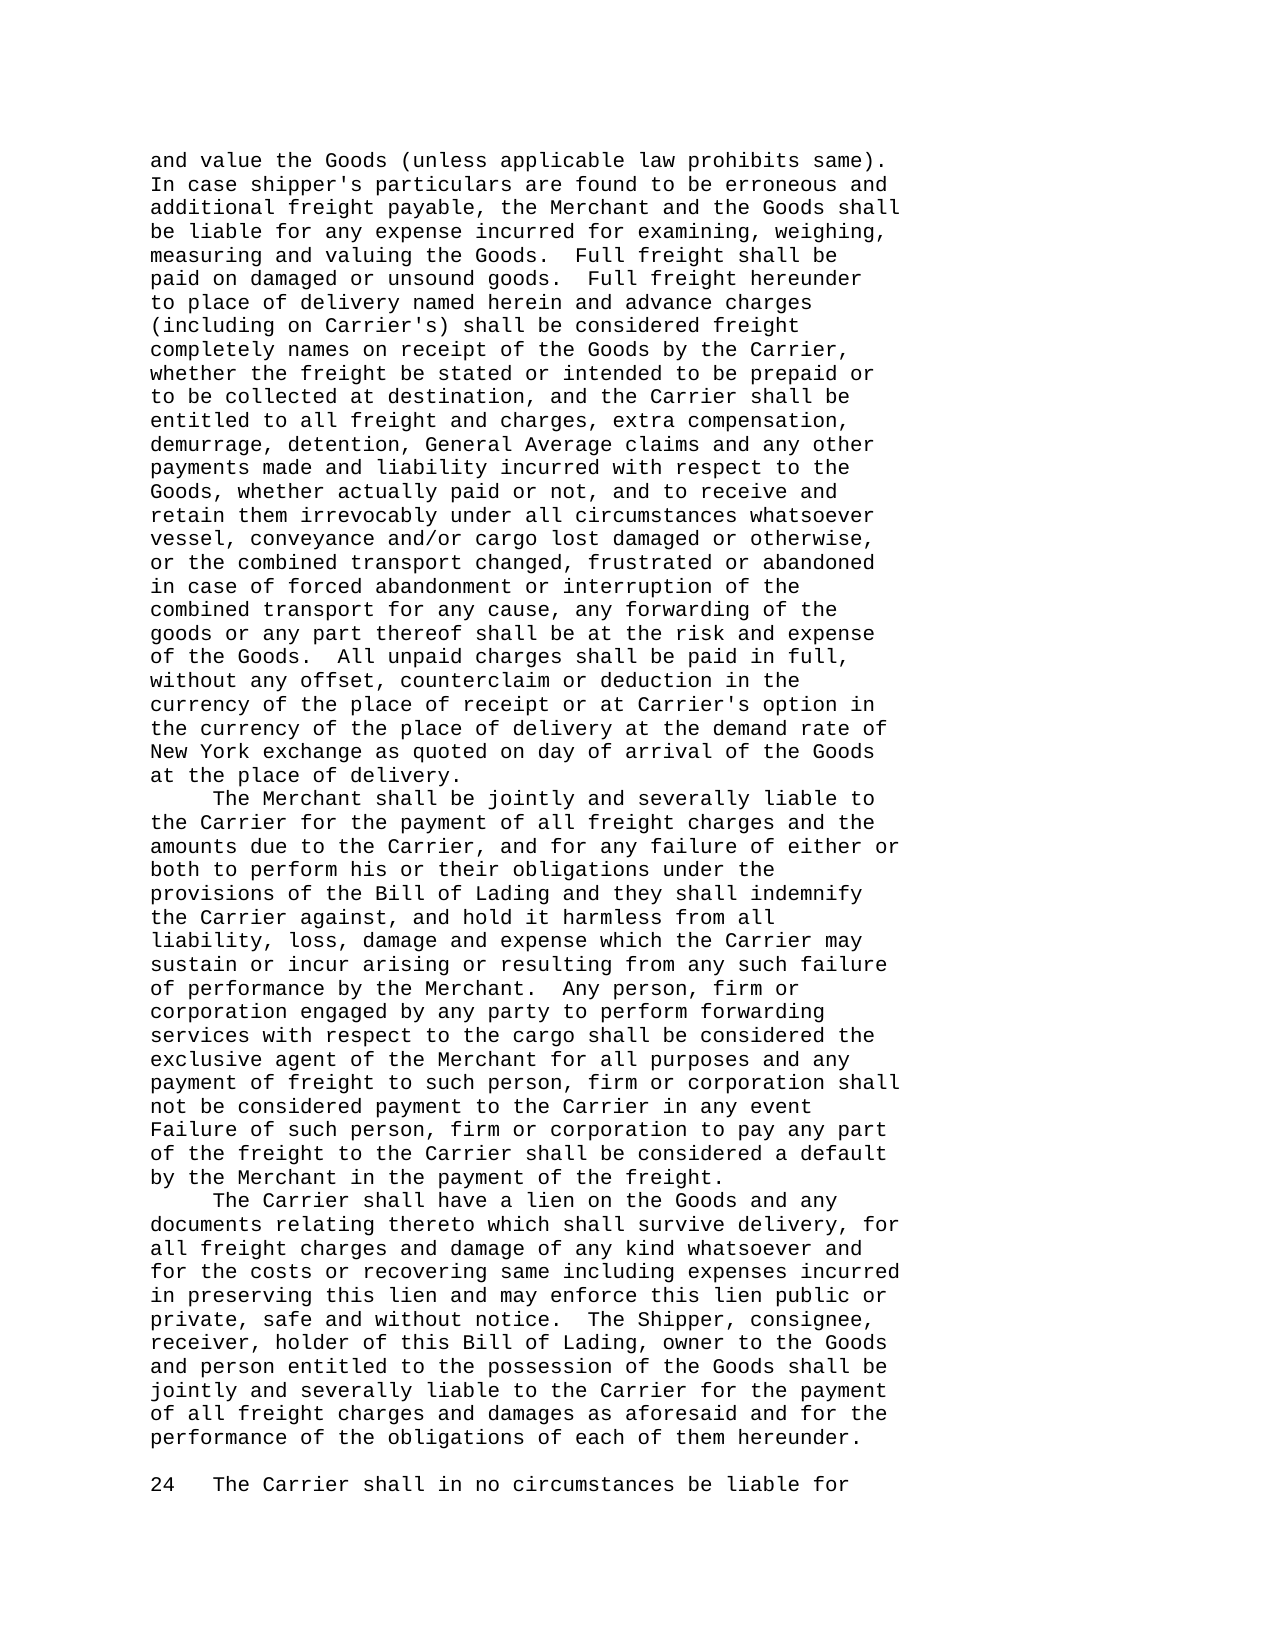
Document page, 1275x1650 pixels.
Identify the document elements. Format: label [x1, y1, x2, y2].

table_cell [150, 150, 1125, 1498]
